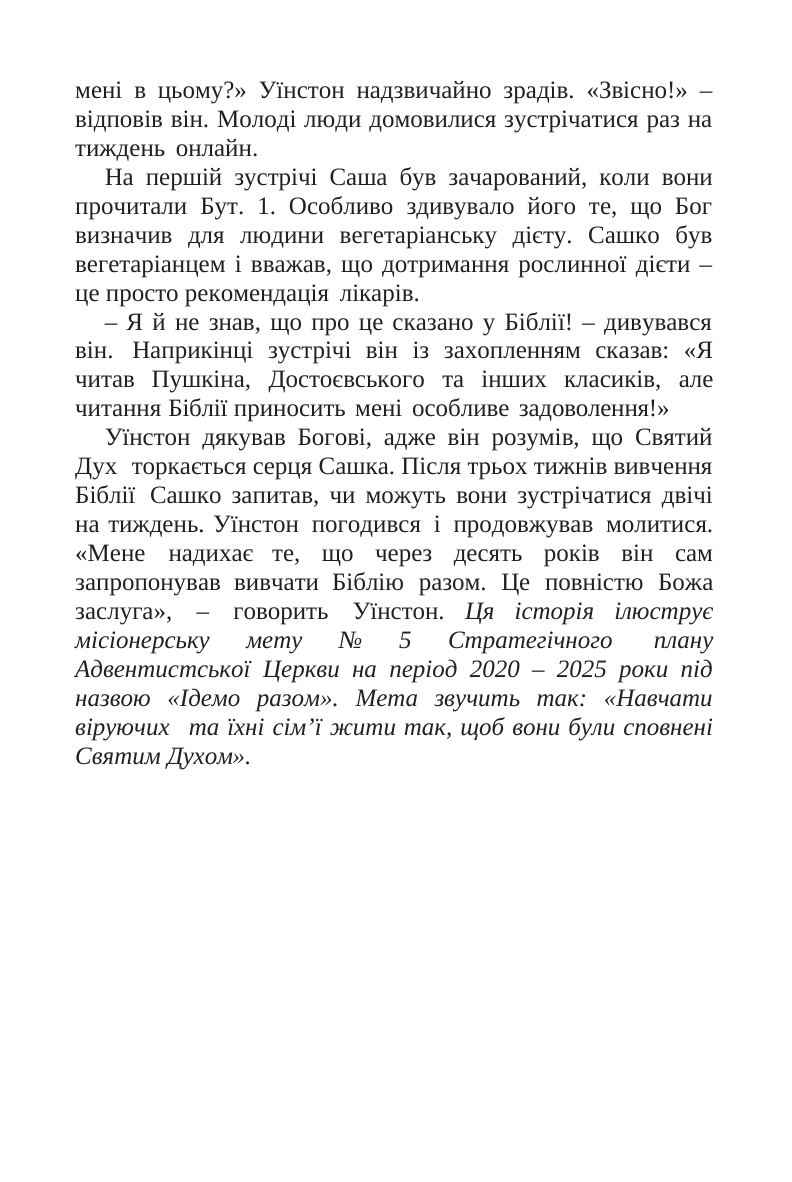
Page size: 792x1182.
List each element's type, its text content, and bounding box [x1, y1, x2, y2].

text Уїнстон дякував Богові, адже він розумів, що Святий Дух торкається серця Сашка. Після трьох тижнів вивчення Біблії Сашко запитав, чи можуть вони зустрічатися двічі на тиждень. Уїнстон погодився і продовжував молитися. «Мене надихає те, що через десять років він сам запропонував вивчати Біблію разом. Це повністю Божа заслуга», – говорить Уїнстон. Ця історія ілюструє місіонерську мету № 5 Стратегічного плану Адвентистської Церкви на період 2020 – 2025 роки під назвою «Ідемо разом». Мета звучить так: «Навчати віруючих та їхні сім’ї жити так, щоб вони були сповнені Святим Духом». [75, 422, 713, 770]
text – Я й не знав, що про це сказано у Біблії! ‒ дивувався він. Наприкінці зустрічі він із захопленням сказав: «Я читав Пушкіна, Достоєвського та інших класиків, але читання Біблії приносить мені особливе задоволення!» [75, 307, 713, 422]
text На першій зустрічі Саша був зачарований, коли вони прочитали Бут. 1. Особливо здивувало його те, що Бог визначив для людини вегетаріанську дієту. Сашко був вегетаріанцем і вважав, що дотримання рослинної дієти – це просто рекомендація лікарів. [75, 162, 713, 306]
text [75, 75, 713, 162]
